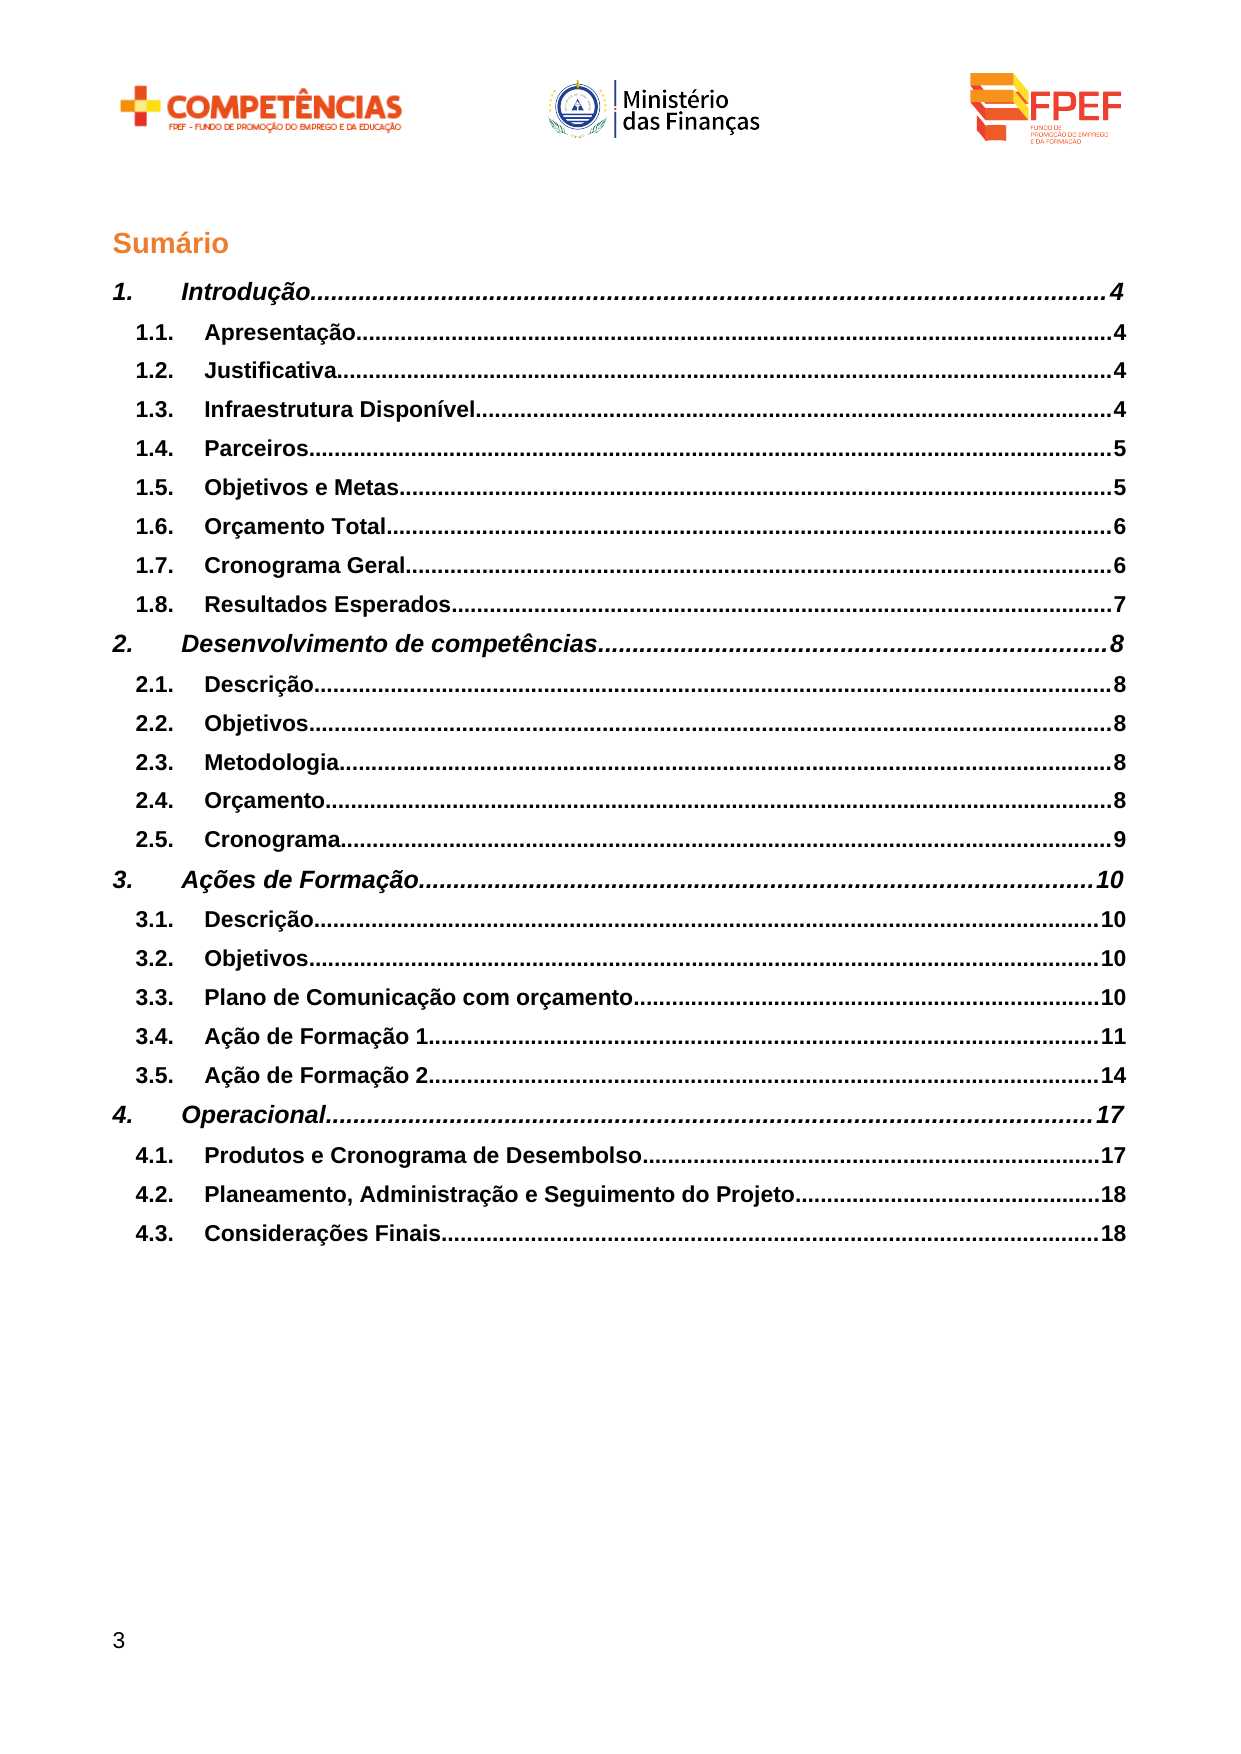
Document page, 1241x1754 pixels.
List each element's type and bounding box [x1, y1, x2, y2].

picture [970, 73, 1122, 145]
picture [541, 73, 780, 145]
picture [112, 81, 408, 145]
